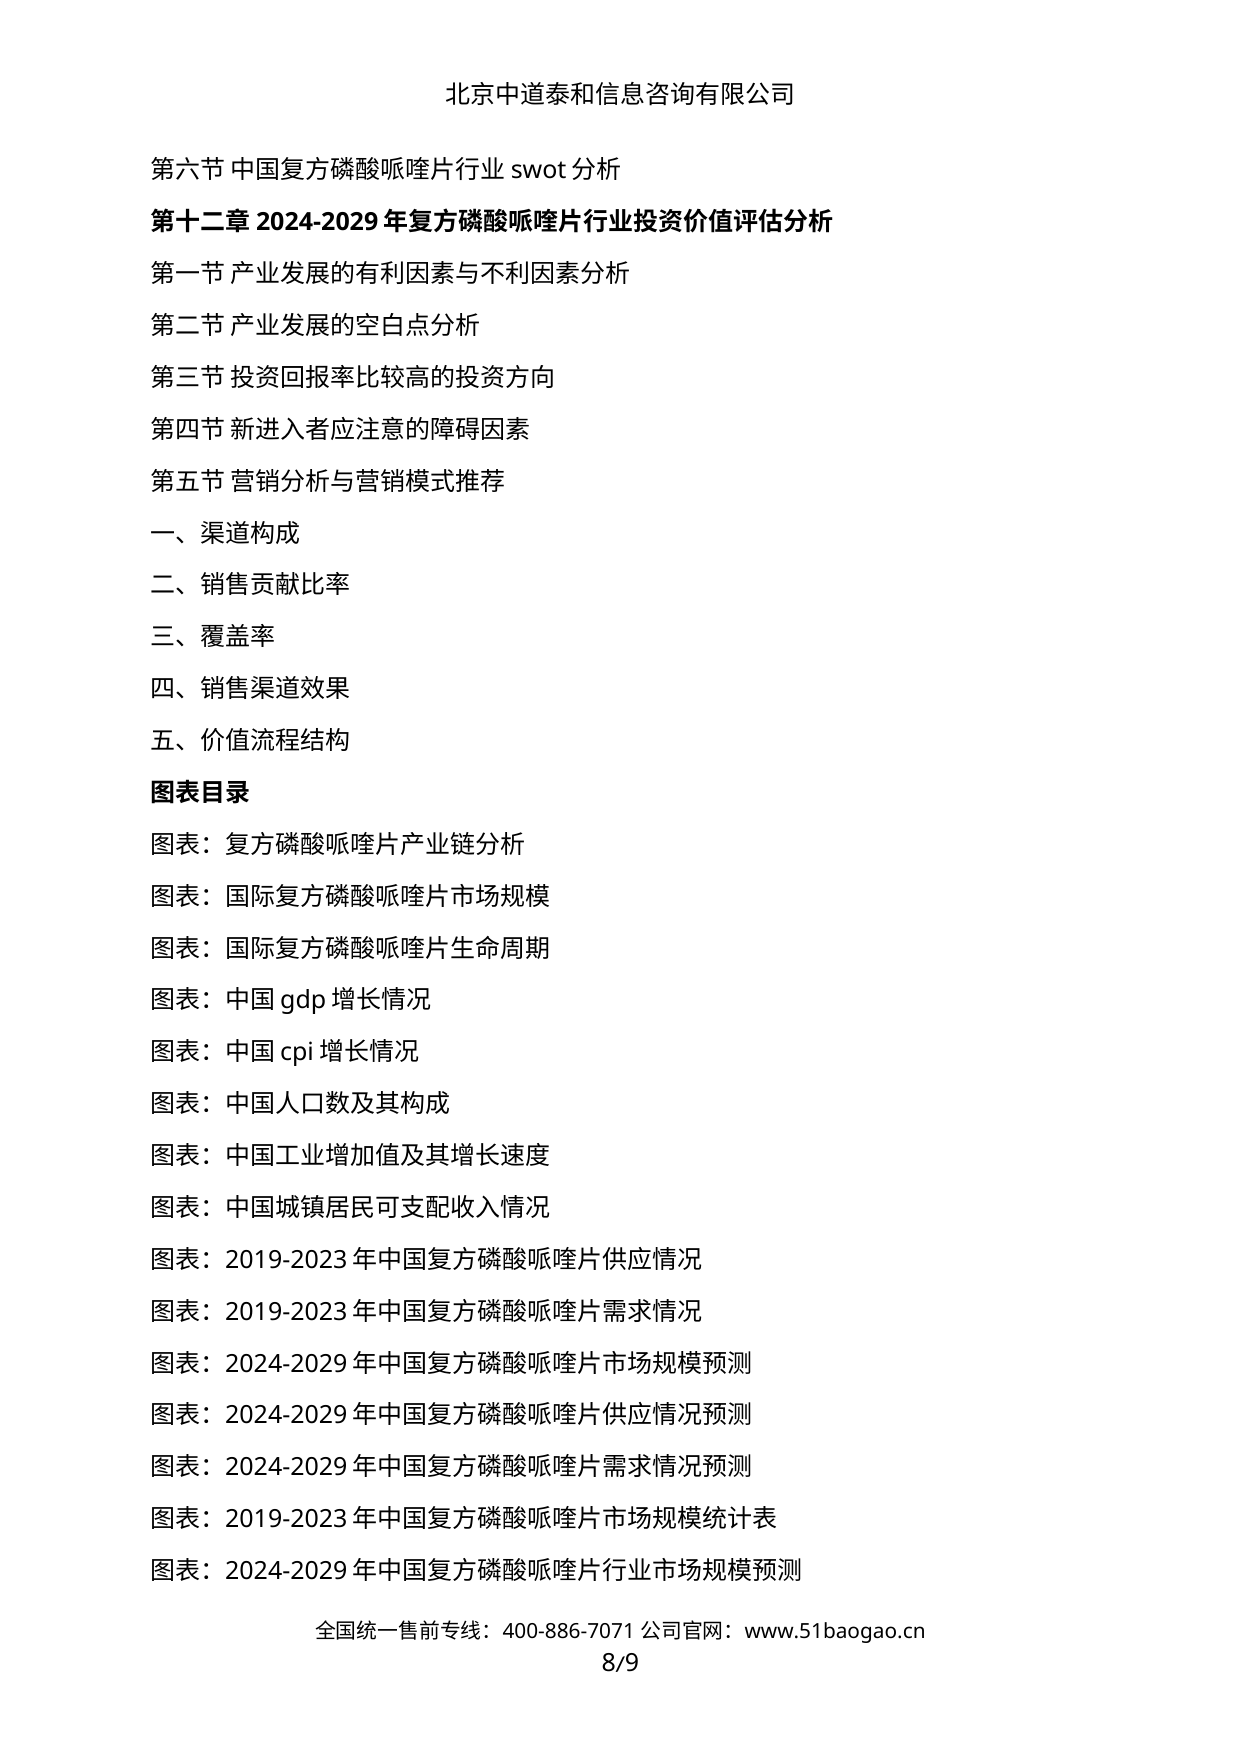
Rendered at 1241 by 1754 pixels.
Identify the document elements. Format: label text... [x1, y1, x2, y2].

text 第十二章 2024-2029年复方磷酸哌喹片行业投资价值评估分析 [150, 202, 1090, 238]
text 图表：2019-2023年中国复方磷酸哌喹片供应情况 [150, 1239, 1090, 1276]
text 五、价值流程结构 [150, 721, 1090, 757]
text 图表：中国cpi增长情况 [150, 1032, 1090, 1068]
text 图表：国际复方磷酸哌喹片生命周期 [150, 928, 1090, 964]
text 图表：2024-2029年中国复方磷酸哌喹片市场规模预测 [150, 1343, 1090, 1379]
text 第五节 营销分析与营销模式推荐 [150, 461, 1090, 497]
text 图表：中国城镇居民可支配收入情况 [150, 1187, 1090, 1224]
text 第四节 新进入者应注意的障碍因素 [150, 409, 1090, 446]
text 图表：2019-2023年中国复方磷酸哌喹片市场规模统计表 [150, 1499, 1090, 1535]
text 第一节 产业发展的有利因素与不利因素分析 [150, 254, 1090, 290]
text 图表：2024-2029年中国复方磷酸哌喹片行业市场规模预测 [150, 1551, 1090, 1587]
text 第六节 中国复方磷酸哌喹片行业swot分析 [150, 150, 1090, 186]
text 二、销售贡献比率 [150, 565, 1090, 601]
text 第二节 产业发展的空白点分析 [150, 306, 1090, 342]
text 第三节 投资回报率比较高的投资方向 [150, 357, 1090, 394]
text 图表：复方磷酸哌喹片产业链分析 [150, 824, 1090, 861]
text 图表：2019-2023年中国复方磷酸哌喹片需求情况 [150, 1291, 1090, 1327]
text 图表：2024-2029年中国复方磷酸哌喹片需求情况预测 [150, 1447, 1090, 1483]
text 图表：中国工业增加值及其增长速度 [150, 1136, 1090, 1172]
text 图表：2024-2029年中国复方磷酸哌喹片供应情况预测 [150, 1395, 1090, 1431]
text 四、销售渠道效果 [150, 669, 1090, 705]
text 三、覆盖率 [150, 617, 1090, 653]
text 一、渠道构成 [150, 513, 1090, 549]
text 图表目录 [150, 772, 1090, 809]
text 图表：中国人口数及其构成 [150, 1084, 1090, 1120]
text 图表：中国gdp增长情况 [150, 980, 1090, 1016]
text 图表：国际复方磷酸哌喹片市场规模 [150, 876, 1090, 912]
